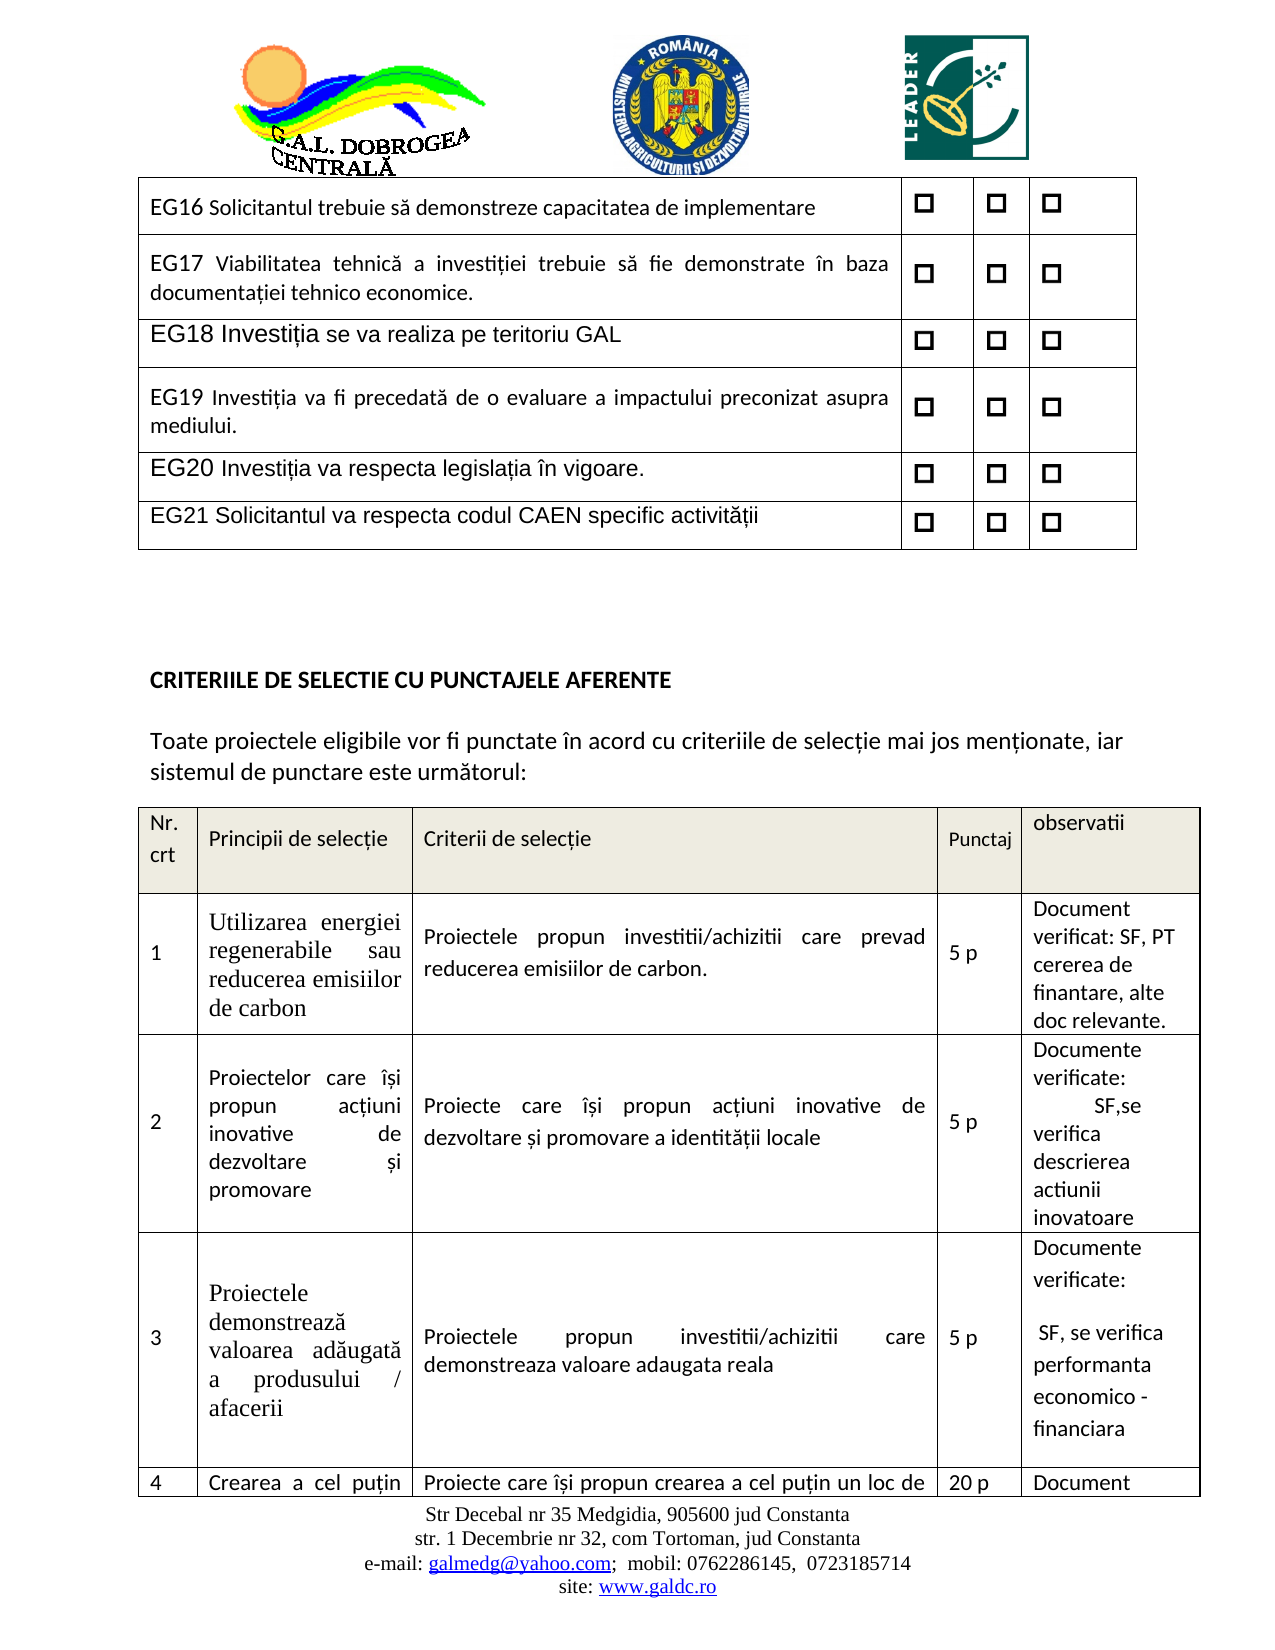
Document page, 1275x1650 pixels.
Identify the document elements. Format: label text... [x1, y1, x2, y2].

table_cell [902, 502, 973, 549]
table_cell [1030, 453, 1136, 501]
table_cell [1030, 320, 1136, 367]
table_cell [1030, 502, 1136, 549]
table_cell EG20 Investiția va respecta legislația în vigoare. [139, 453, 901, 501]
table_cell EG19 Investiția va fi precedată de o evaluare a impactului preconizat asupra mediului. [139, 368, 901, 452]
table_cell Proiectele propun investitii/achizitii care demonstreaza valoare adaugata reala [413, 1233, 937, 1467]
table_cell 20 p 25 p [938, 1468, 1021, 1496]
table_cell [902, 453, 973, 501]
table_cell [1030, 178, 1136, 234]
table_header Punctaj [938, 808, 1021, 893]
table_header Nr. crt [139, 808, 197, 893]
table_cell [902, 320, 973, 367]
table_cell [974, 502, 1029, 549]
text CRITERIILE DE SELECTIE CU PUNCTAJELE AFERENTE [150, 664, 1125, 695]
table_cell Document verificat: SF, cererea de finantare. Se verifica documentul din REVISAL [1022, 1468, 1199, 1496]
picture [224, 43, 491, 144]
table_cell [1030, 368, 1136, 452]
table_cell EG17 Viabilitatea tehnică a investiției trebuie să fie demonstrate în baza documentației tehnico economice. [139, 235, 901, 318]
table_cell [1030, 235, 1136, 318]
picture [411, 139, 420, 144]
table_cell Utilizarea energiei regenerabile sau reducerea emisiilor de carbon [198, 894, 412, 1034]
table_cell Proiecte care își propun acțiuni inovative de dezvoltare și promovare a identității locale [413, 1035, 937, 1232]
table_header observatii [1022, 808, 1199, 893]
table_cell Proiectelor care își propun acțiuni inovative de dezvoltare și promovare [198, 1035, 412, 1232]
table_cell 1 [139, 894, 197, 1034]
table_cell [974, 368, 1029, 452]
table_cell [974, 178, 1029, 234]
table_cell EG21 Solicitantul va respecta codul CAEN specific activității [139, 502, 901, 549]
table_cell Documente verificate: SF,se verifica descrierea actiunii inovatoare [1022, 1035, 1199, 1232]
text Toate proiectele eligibile vor fi punctate în acord cu criteriile de selecție mai jos menționate, iar sistemul de punctare este următorul: [150, 725, 1125, 786]
table_cell 3 [139, 1233, 197, 1467]
table_cell [974, 453, 1029, 501]
table_cell Proiectele demonstrează valoarea adăugată a produsului / afacerii [198, 1233, 412, 1467]
table_cell [902, 368, 973, 452]
picture [904, 35, 1029, 160]
table_cell 5 p [938, 1233, 1021, 1467]
table_cell [974, 235, 1029, 318]
table_cell 5 p [938, 1035, 1021, 1232]
table_header Criterii de selecție [413, 808, 937, 893]
table_cell 4 [139, 1468, 197, 1496]
table_cell 5 p [938, 894, 1021, 1034]
table_cell [902, 235, 973, 318]
table_cell EG16 Solicitantul trebuie să demonstreze capacitatea de implementare [139, 178, 901, 234]
table_cell Document verificat: SF, PT cererea de finantare, alte doc relevante. [1022, 894, 1199, 1034]
table_cell Proiectele propun investitii/achizitii care prevad reducerea emisiilor de carbon. [413, 894, 937, 1034]
picture [611, 35, 749, 173]
table_cell [902, 178, 973, 234]
table_cell EG18 Investiția se va realiza pe teritoriu GAL [139, 320, 901, 367]
table_cell Documente verificate: SF, se verifica performanta economico -financiara [1022, 1233, 1199, 1467]
table_header Principii de selecție [198, 808, 412, 893]
table_cell 2 [139, 1035, 197, 1232]
table_cell [974, 320, 1029, 367]
